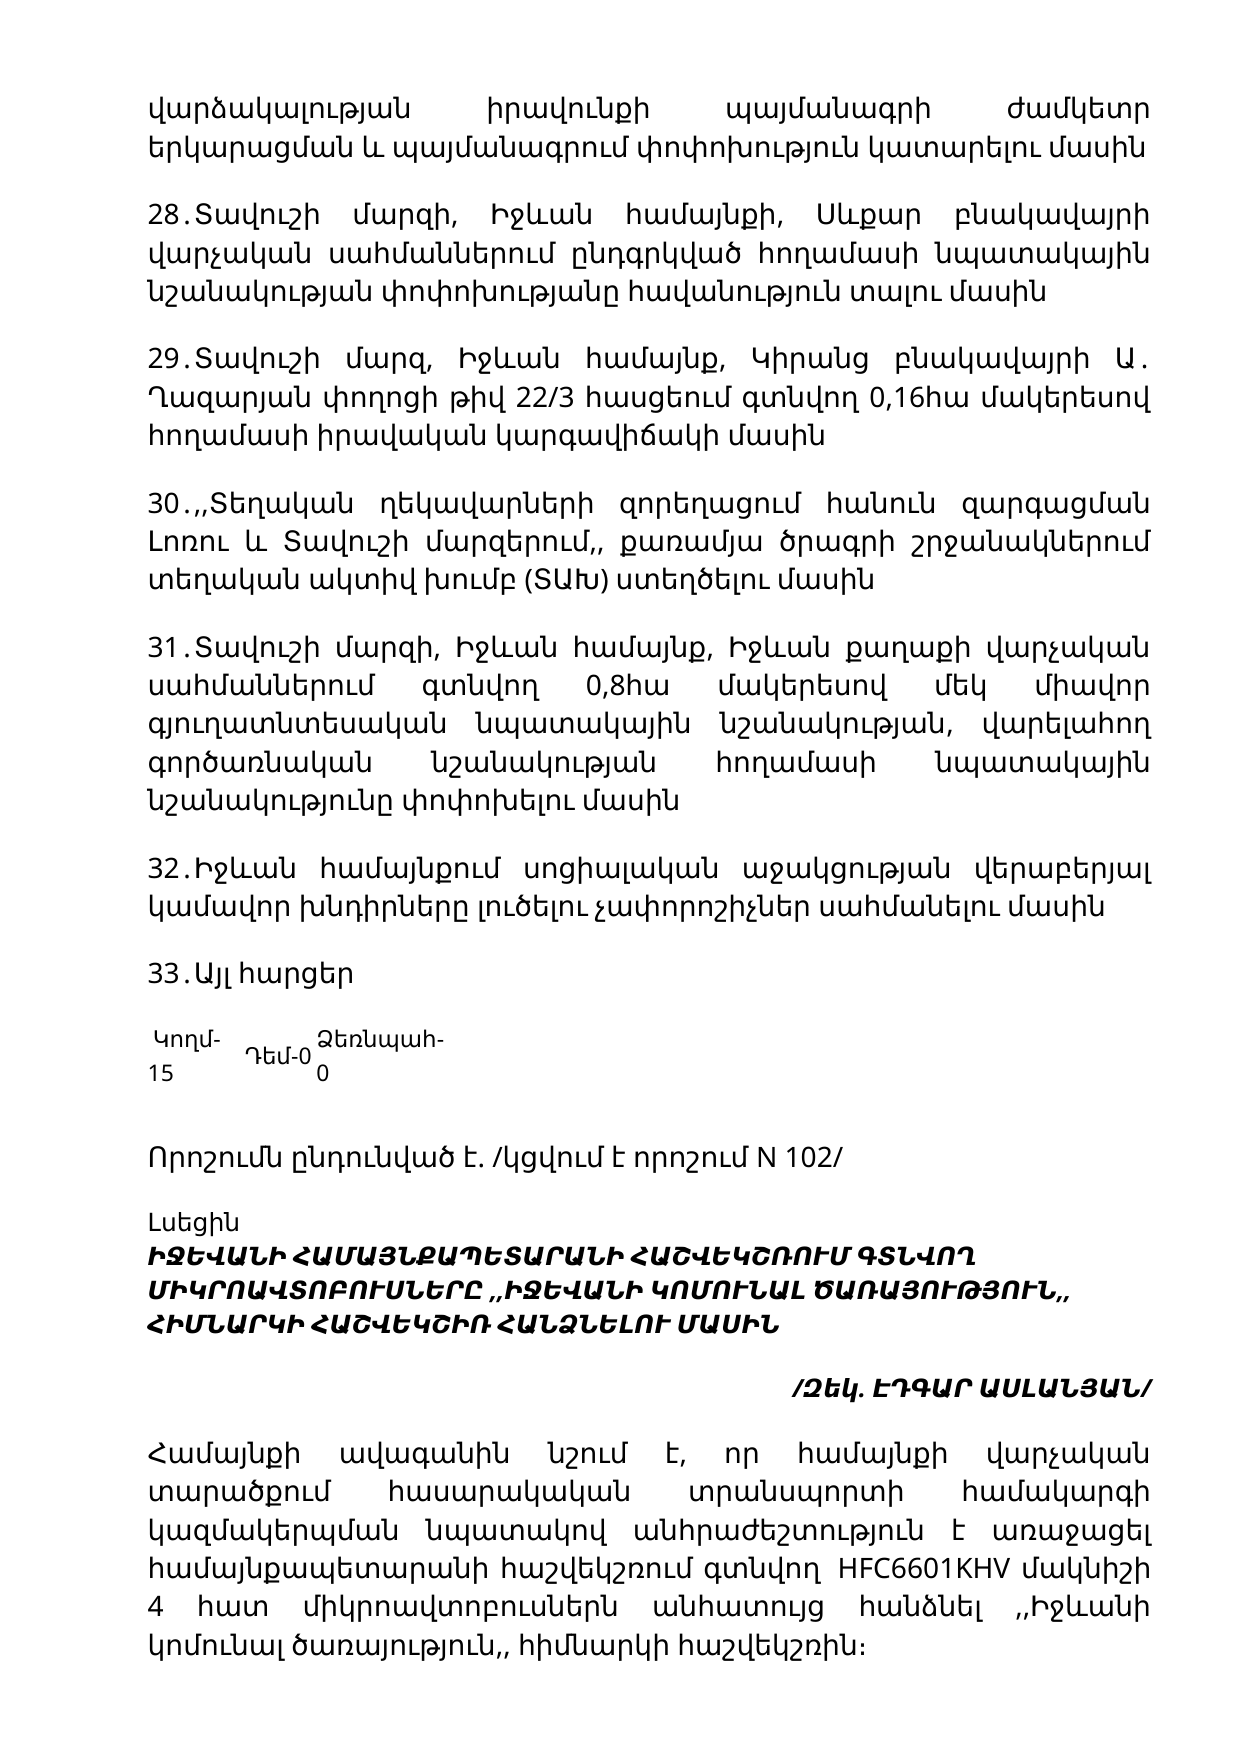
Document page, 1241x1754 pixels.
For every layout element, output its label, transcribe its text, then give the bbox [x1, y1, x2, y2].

text Որոշումն ընդունված է. /կցվում է որոշում N 102/ [147, 1137, 1151, 1176]
text 31․Տավուշի մարզի, Իջևան համայնք, Իջևան քաղաքի վարչական սահմաններում գտնվող 0,8հա մակերեսով մեկ միավոր գյուղատնտեսական նպատակային նշանակության, վարելահող գործառնական նշանակության հողամասի նպատակային նշանակությունը փոփոխելու մասին [147, 627, 1151, 819]
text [147, 89, 1151, 165]
text 32․Իջևան համայնքում սոցիալական աջակցության վերաբերյալ կամավոր խնդիրները լուծելու չափորոշիչներ սահմանելու մասին [147, 848, 1151, 924]
text Համայնքի ավագանին նշում է, որ համայնքի վարչական տարածքում հասարակական տրանսպորտի համակարգի կազմակերպման նպատակով անհրաժեշտություն է առաջացել համայնքապետարանի հաշվեկշռում գտնվող HFC6601KHV մակնիշի 4 հատ միկրոավտոբուսներն անհատույց հանձնել ,,Իջևանի կոմունալ ծառայություն,, հիմնարկի հաշվեկշռին։ [147, 1433, 1151, 1663]
text 30․,,Տեղական ղեկավարների զորեղացում հանուն զարգացման Լոռու և Տավուշի մարզերում,, քառամյա ծրագրի շրջանակներում տեղական ակտիվ խումբ (ՏԱԽ) ստեղծելու մասին [147, 483, 1151, 598]
text /Զեկ. ԷԴԳԱՐ ԱՍԼԱՆՅԱՆ/ [147, 1370, 1151, 1404]
text 29․Տավուշի մարզ, Իջևան համայնք, Կիրանց բնակավայրի Ա․ Ղազարյան փողոցի թիվ 22/3 հասցեում գտնվող 0,16հա մակերեսով հողամասի իրավական կարգավիճակի մասին [147, 339, 1151, 454]
table_header Կողմ-15 [146, 1021, 243, 1108]
table_header Ձեռնպահ-0 [314, 1021, 448, 1108]
table_header Դեմ-0 [243, 1021, 314, 1108]
text 33․Այլ հարցեր [147, 954, 1151, 992]
text Լսեցին ԻՋԵՎԱՆԻ ՀԱՄԱՅՆՔԱՊԵՏԱՐԱՆԻ ՀԱՇՎԵԿՇՌՈՒՄ ԳՏՆՎՈՂ ՄԻԿՐՈԱՎՏՈԲՈՒՍՆԵՐԸ ,,ԻՋԵՎԱՆԻ ԿՈՄՈՒՆԱԼ ԾԱՌԱՅՈՒԹՅՈՒՆ,, ՀԻՄՆԱՐԿԻ ՀԱՇՎԵԿՇԻՌ ՀԱՆՁՆԵԼՈՒ ՄԱՍԻՆ [147, 1205, 1151, 1341]
text 28․Տավուշի մարզի, Իջևան համայնքի, Սևքար բնակավայրի վարչական սահմաններում ընդգրկված հողամասի նպատակային նշանակության փոփոխությանը հավանություն տալու մասին [147, 194, 1151, 309]
